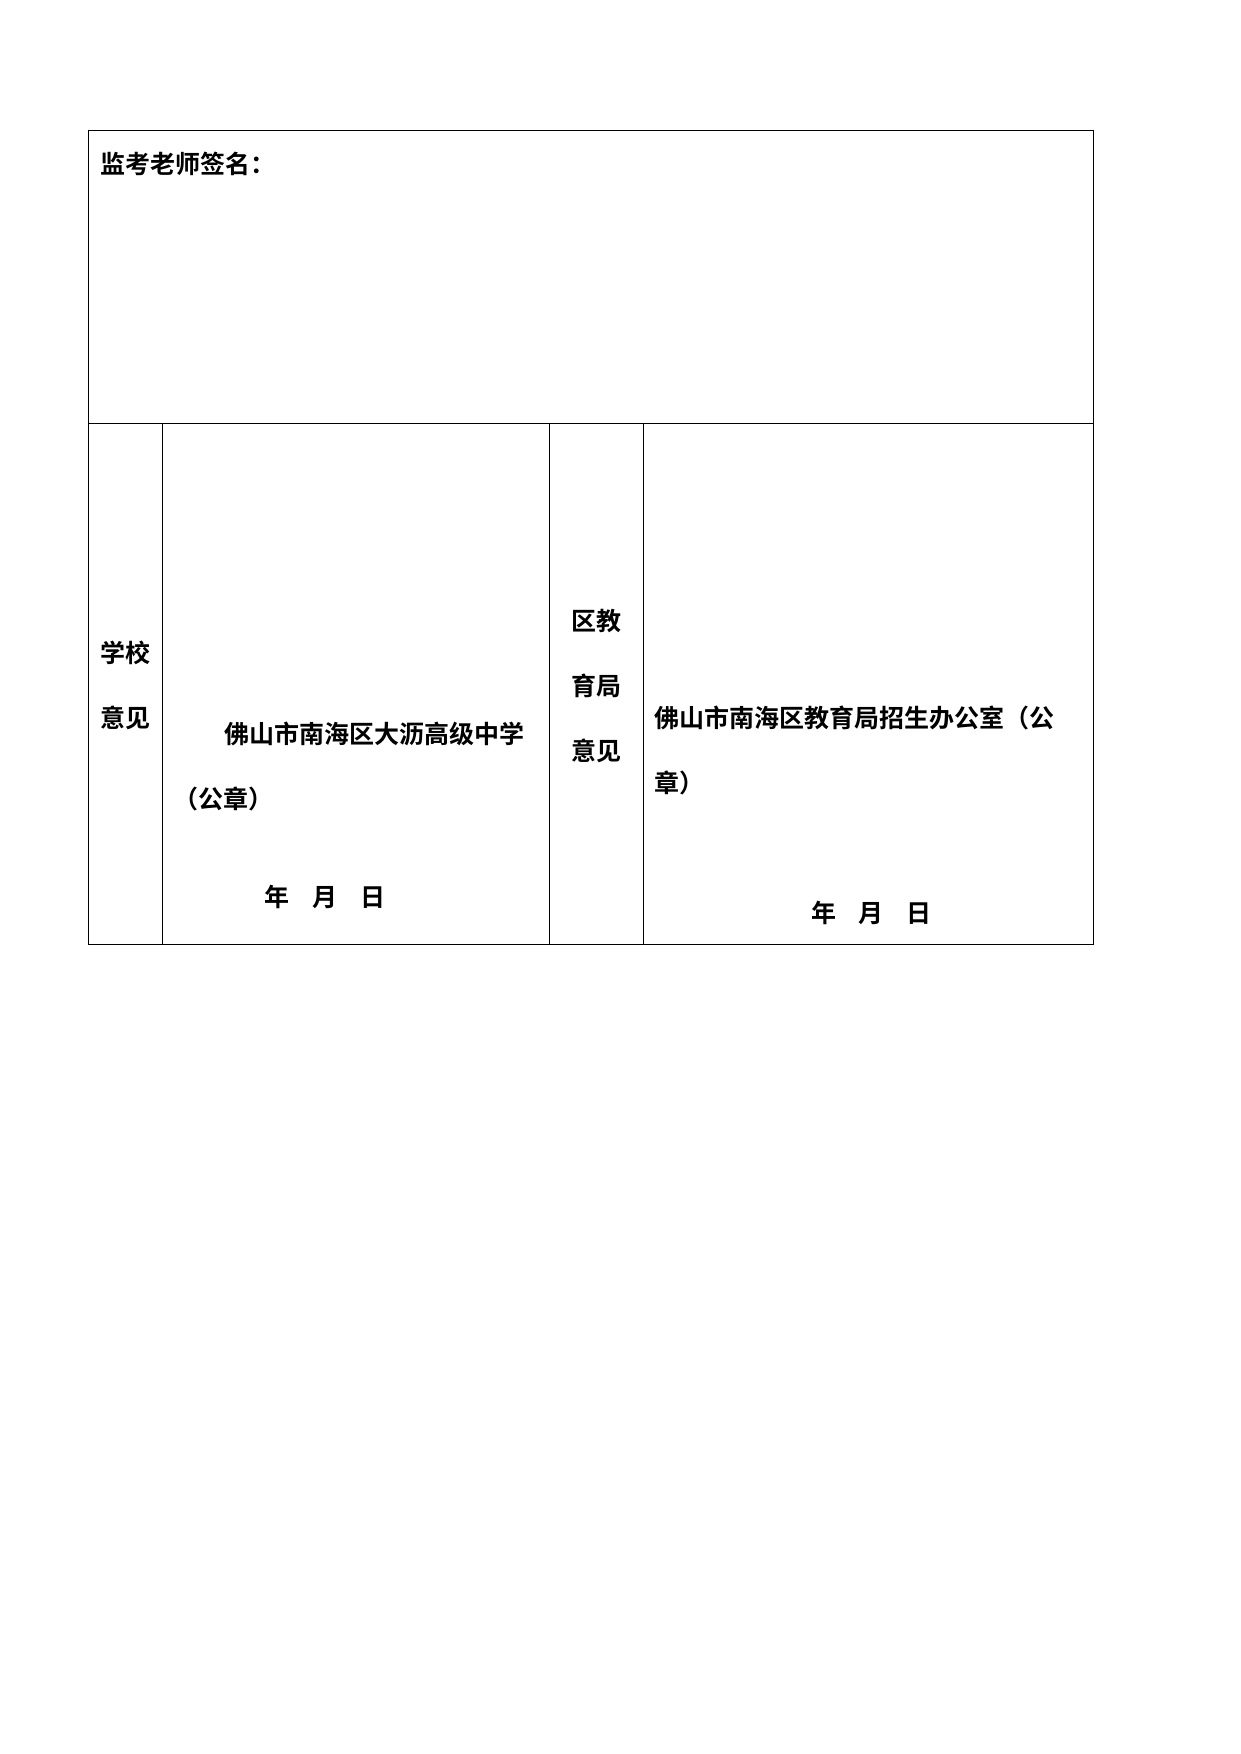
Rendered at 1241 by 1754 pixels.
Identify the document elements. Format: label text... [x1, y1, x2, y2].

table_cell 学校意见 [89, 424, 162, 944]
table_cell 佛山市南海区大沥高级中学（公章） 年 月 日 [163, 424, 549, 944]
table_cell 监考老师签名： [89, 131, 1093, 423]
table_cell 区教育局意见 [550, 424, 643, 944]
table_cell 佛山市南海区教育局招生办公室（公章） 年 月 日 [644, 424, 1093, 944]
